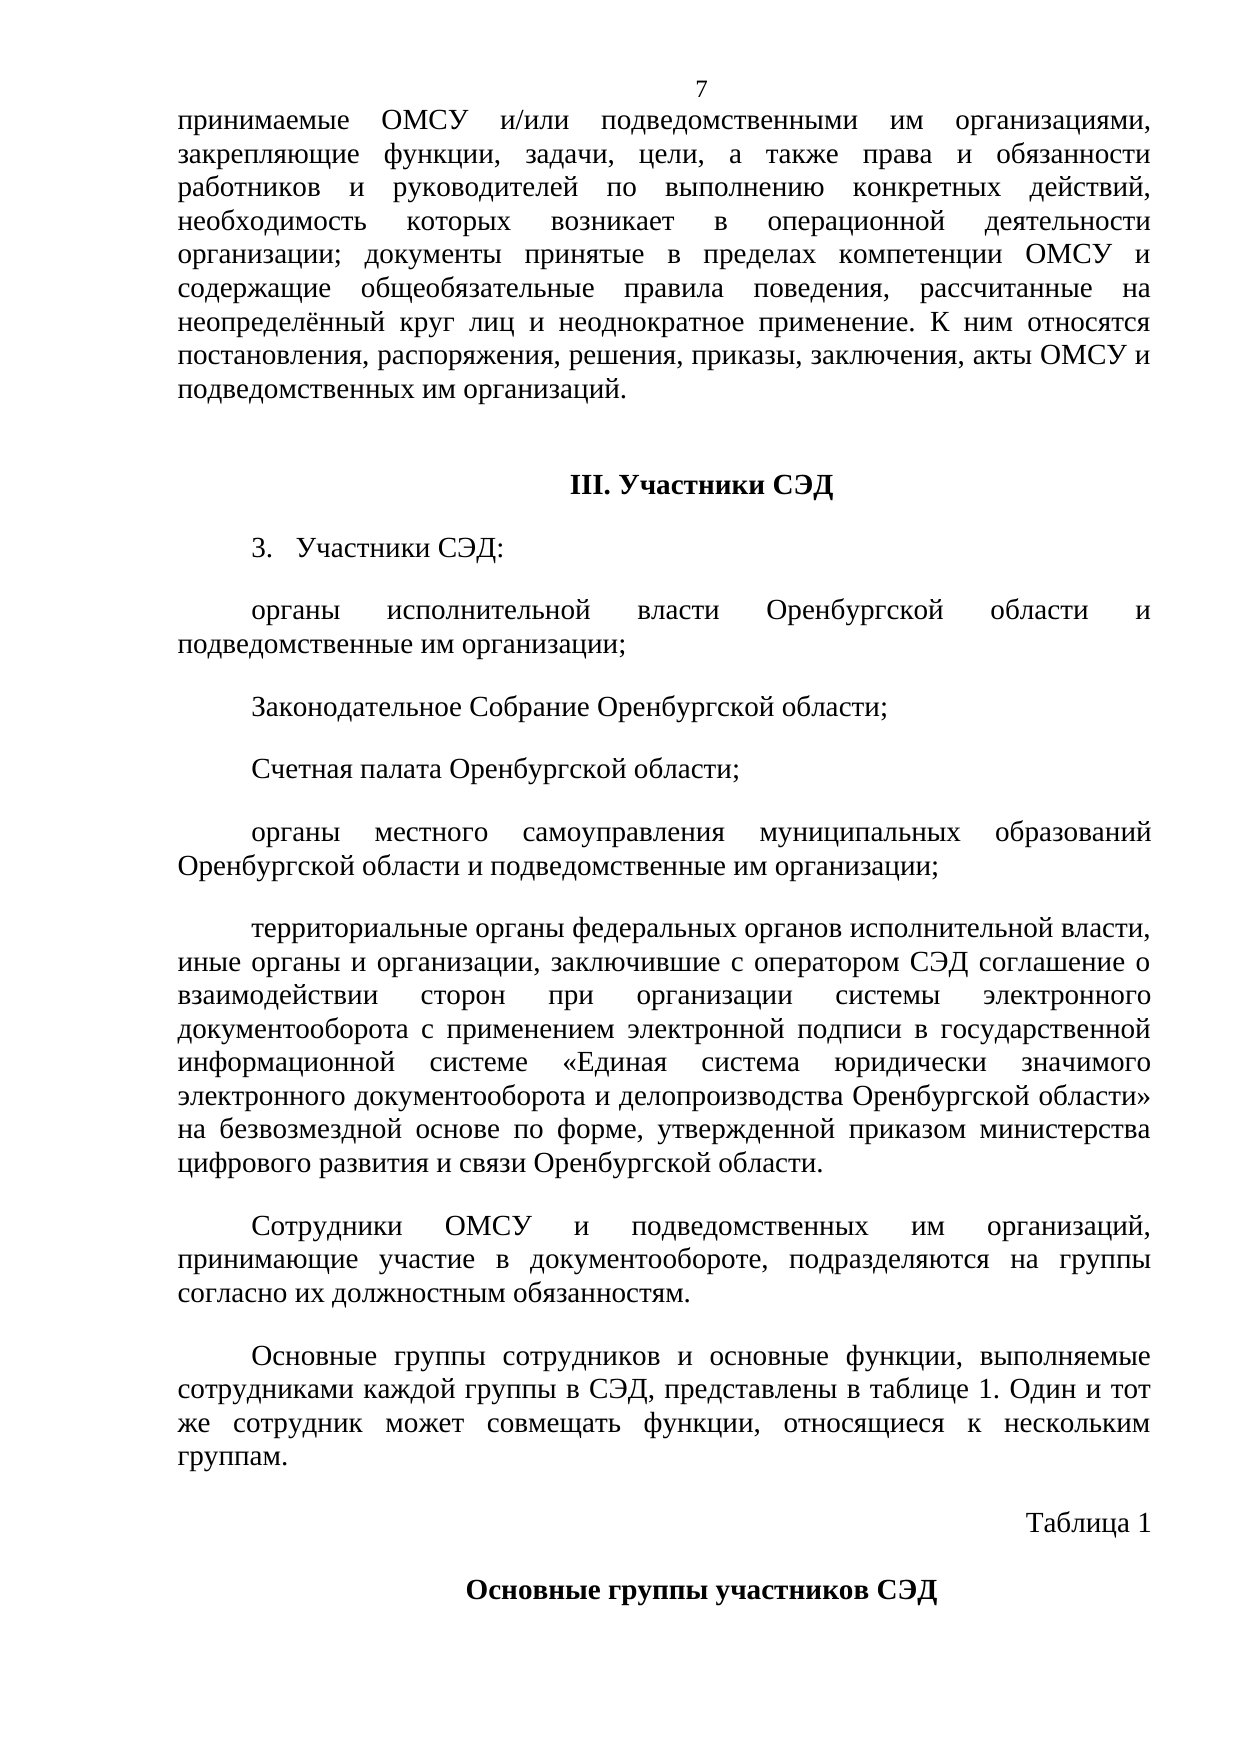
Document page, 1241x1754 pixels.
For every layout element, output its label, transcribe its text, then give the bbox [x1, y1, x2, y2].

title Основные группы участников СЭД [177, 1572, 1152, 1606]
text Законодательное Собрание Оренбургской области; [177, 689, 1152, 722]
list Участники СЭД: [177, 530, 1152, 563]
title III. Участники СЭД [177, 467, 1152, 501]
text Счетная палата Оренбургской области; [177, 751, 1152, 785]
text Сотрудники ОМСУ и подведомственных им организаций, принимающие участие в документообороте, подразделяются на группы согласно их должностным обязанностям. [177, 1208, 1152, 1308]
text Таблица 1 [177, 1505, 1152, 1539]
text органы местного самоуправления муниципальных образований Оренбургской области и подведомственные им организации; [177, 814, 1152, 881]
text органы исполнительной власти Оренбургской области и подведомственные им организации; [177, 592, 1152, 659]
text территориальные органы федеральных органов исполнительной власти, иные органы и организации, заключившие с оператором СЭД соглашение о взаимодействии сторон при организации системы электронного документооборота с применением электронной подписи в государственной информационной системе «Единая система юридически значимого электронного документооборота и делопроизводства Оренбургской области» на безвозмездной основе по форме, утвержденной приказом министерства цифрового развития и связи Оренбургской области. [177, 910, 1152, 1179]
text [177, 102, 1152, 404]
text Основные группы сотрудников и основные функции, выполняемые сотрудниками каждой группы в СЭД, представлены в таблице 1. Один и тот же сотрудник может совмещать функции, относящиеся к нескольким группам. [177, 1338, 1152, 1472]
